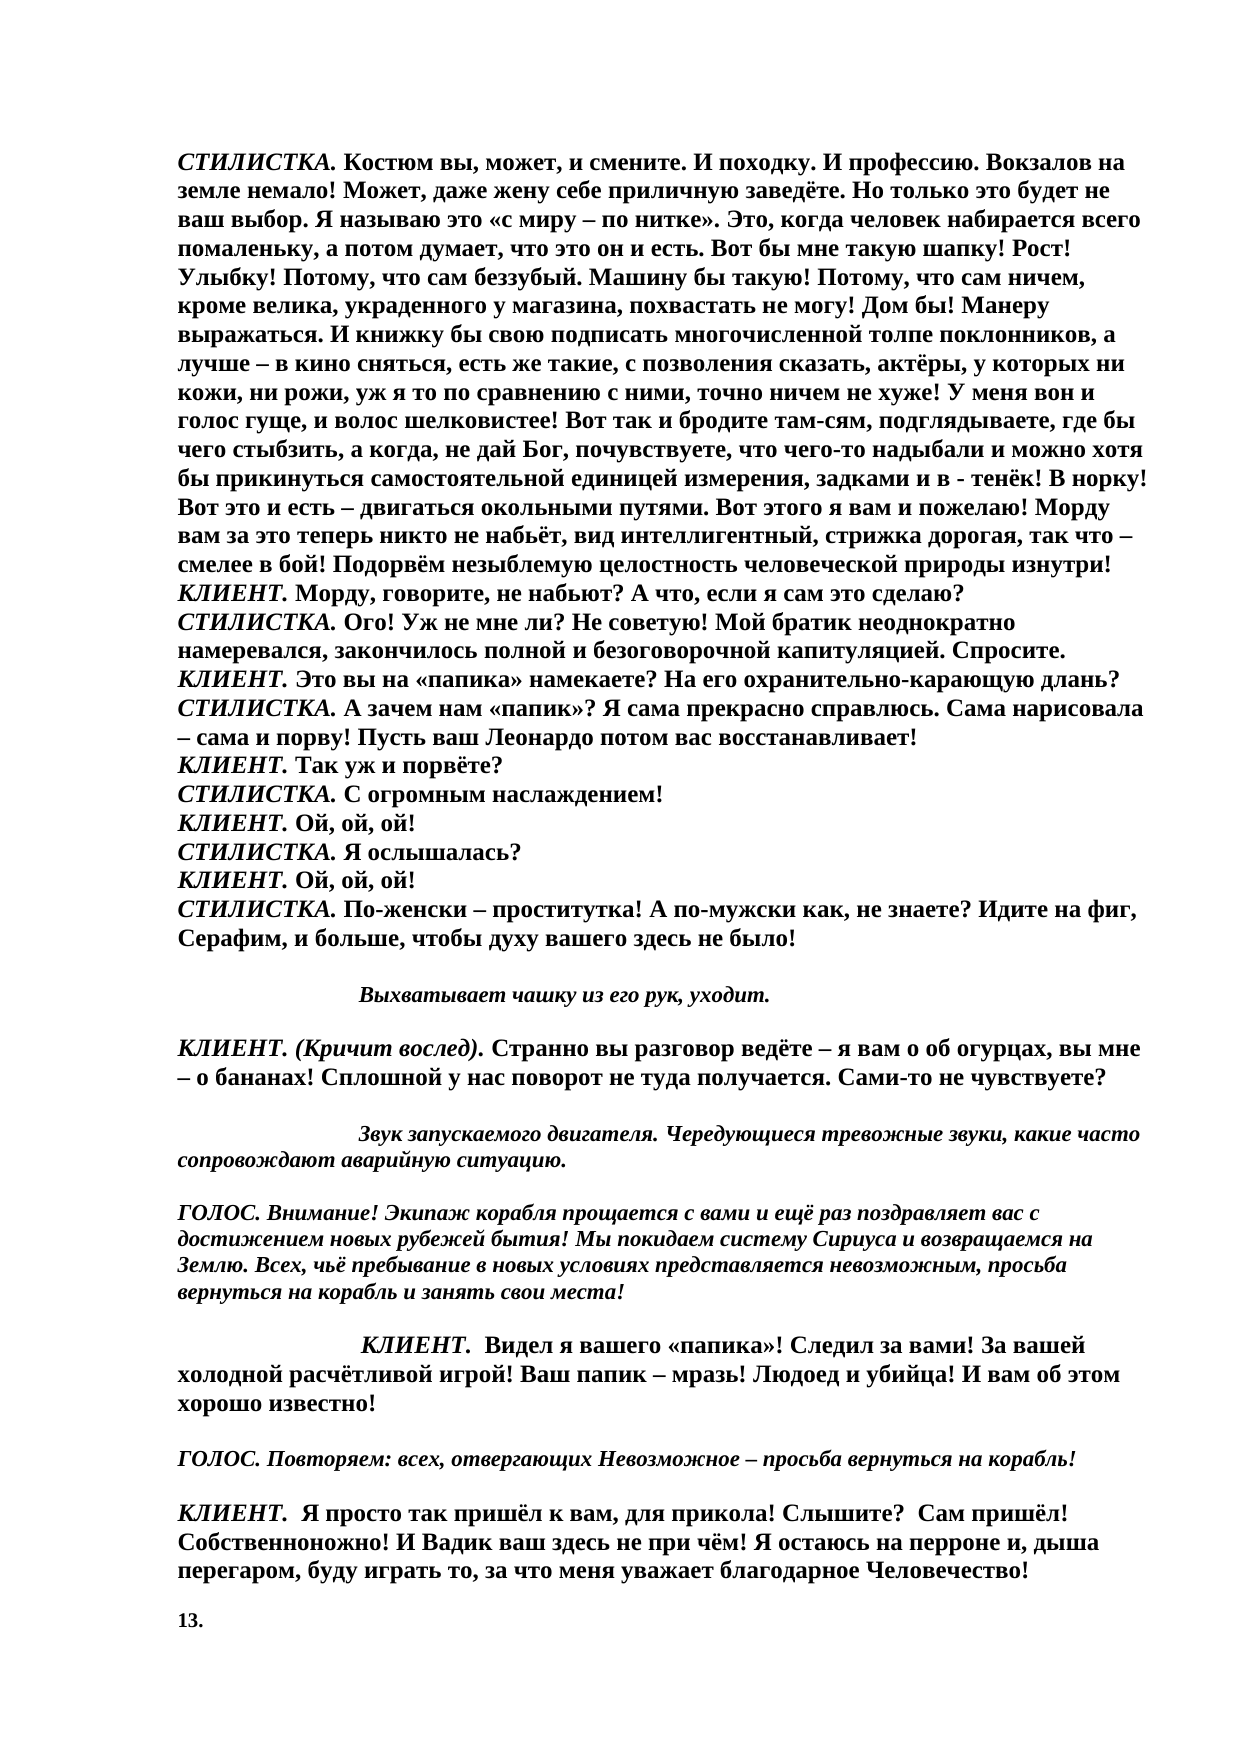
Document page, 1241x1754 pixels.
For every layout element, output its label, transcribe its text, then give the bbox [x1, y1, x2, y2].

text КЛИЕНТ. Морду, говорите, не набьют? А что, если я сам это сделаю? [177, 578, 1152, 607]
text КЛИЕНТ. Ой, ой, ой! [177, 866, 1152, 894]
text ГОЛОС. Внимание! Экипаж корабля прощается с вами и ещё раз поздравляет вас с достижением новых рубежей бытия! Мы покидаем систему Сириуса и возвращаемся на Землю. Всех, чьё пребывание в новых условиях представляется невозможным, просьба вернуться на корабль и занять свои места! [177, 1199, 1152, 1304]
text СТИЛИСТКА. Я ослышалась? [177, 837, 1152, 866]
text СТИЛИСТКА. С огромным наслаждением! [177, 779, 1152, 808]
text ГОЛОС. Повторяем: всех, отвергающих Невозможное – просьба вернуться на корабль! [177, 1445, 1152, 1472]
text Выхватывает чашку из его рук, уходит. [177, 981, 1152, 1007]
text СТИЛИСТКА. Костюм вы, может, и смените. И походку. И профессию. Вокзалов на земле немало! Может, даже жену себе приличную заведёте. Но только это будет не ваш выбор. Я называю это «с миру – по нитке». Это, когда человек набирается всего помаленьку, а потом думает, что это он и есть. Вот бы мне такую шапку! Рост! Улыбку! Потому, что сам беззубый. Машину бы такую! Потому, что сам ничем, [177, 147, 1152, 291]
text КЛИЕНТ. Видел я вашего «папика»! Следил за вами! За вашей холодной расчётливой игрой! Ваш папик – мразь! Людоед и убийца! И вам об этом хорошо известно! [177, 1330, 1152, 1417]
text лучше – в кино сняться, есть же такие, с позволения сказать, актёры, у которых ни кожи, ни рожи, уж я то по сравнению с ними, точно ничем не хуже! У меня вон и голос гуще, и волос шелковистее! Вот так и бродите там-сям, подглядываете, где бы чего стыбзить, а когда, не дай Бог, почувствуете, что чего-то надыбали и можно хотя бы прикинуться самостоятельной единицей измерения, задками и в - тенёк! В норку! [177, 348, 1152, 492]
text Вот это и есть – двигаться окольными путями. Вот этого я вам и пожелаю! Морду вам за это теперь никто не набьёт, вид интеллигентный, стрижка дорогая, так что – смелее в бой! Подорвём незыблемую целостность человеческой природы изнутри! [177, 492, 1152, 578]
text КЛИЕНТ. Это вы на «папика» намекаете? На его охранительно-карающую длань? [177, 664, 1152, 693]
text КЛИЕНТ. Ой, ой, ой! [177, 808, 1152, 837]
text КЛИЕНТ. Так уж и порвёте? [177, 751, 1152, 779]
text СТИЛИСТКА. По-женски – проститутка! А по-мужски как, не знаете? Идите на фиг, Серафим, и больше, чтобы духу вашего здесь не было! [177, 894, 1152, 952]
text кроме велика, украденного у магазина, похвастать не могу! Дом бы! Манеру выражаться. И книжку бы свою подписать многочисленной толпе поклонников, а [177, 291, 1152, 348]
text КЛИЕНТ. Я просто так пришёл к вам, для прикола! Слышите? Сам пришёл! Собственноножно! И Вадик ваш здесь не при чём! Я остаюсь на перроне и, дыша перегаром, буду играть то, за что меня уважает благодарное Человечество! [177, 1498, 1152, 1584]
text Звук запускаемого двигателя. Чередующиеся тревожные звуки, какие часто сопровождают аварийную ситуацию. [177, 1119, 1152, 1172]
text СТИЛИСТКА. Ого! Уж не мне ли? Не советую! Мой братик неоднократно намеревался, закончилось полной и безоговорочной капитуляцией. Спросите. [177, 607, 1152, 664]
text КЛИЕНТ. (Кричит вослед). Странно вы разговор ведёте – я вам о об огурцах, вы мне – о бананах! Сплошной у нас поворот не туда получается. Сами-то не чувствуете? [177, 1033, 1152, 1091]
text 13. [177, 1608, 1152, 1632]
text СТИЛИСТКА. А зачем нам «папик»? Я сама прекрасно справлюсь. Сама нарисовала – сама и порву! Пусть ваш Леонардо потом вас восстанавливает! [177, 693, 1152, 751]
